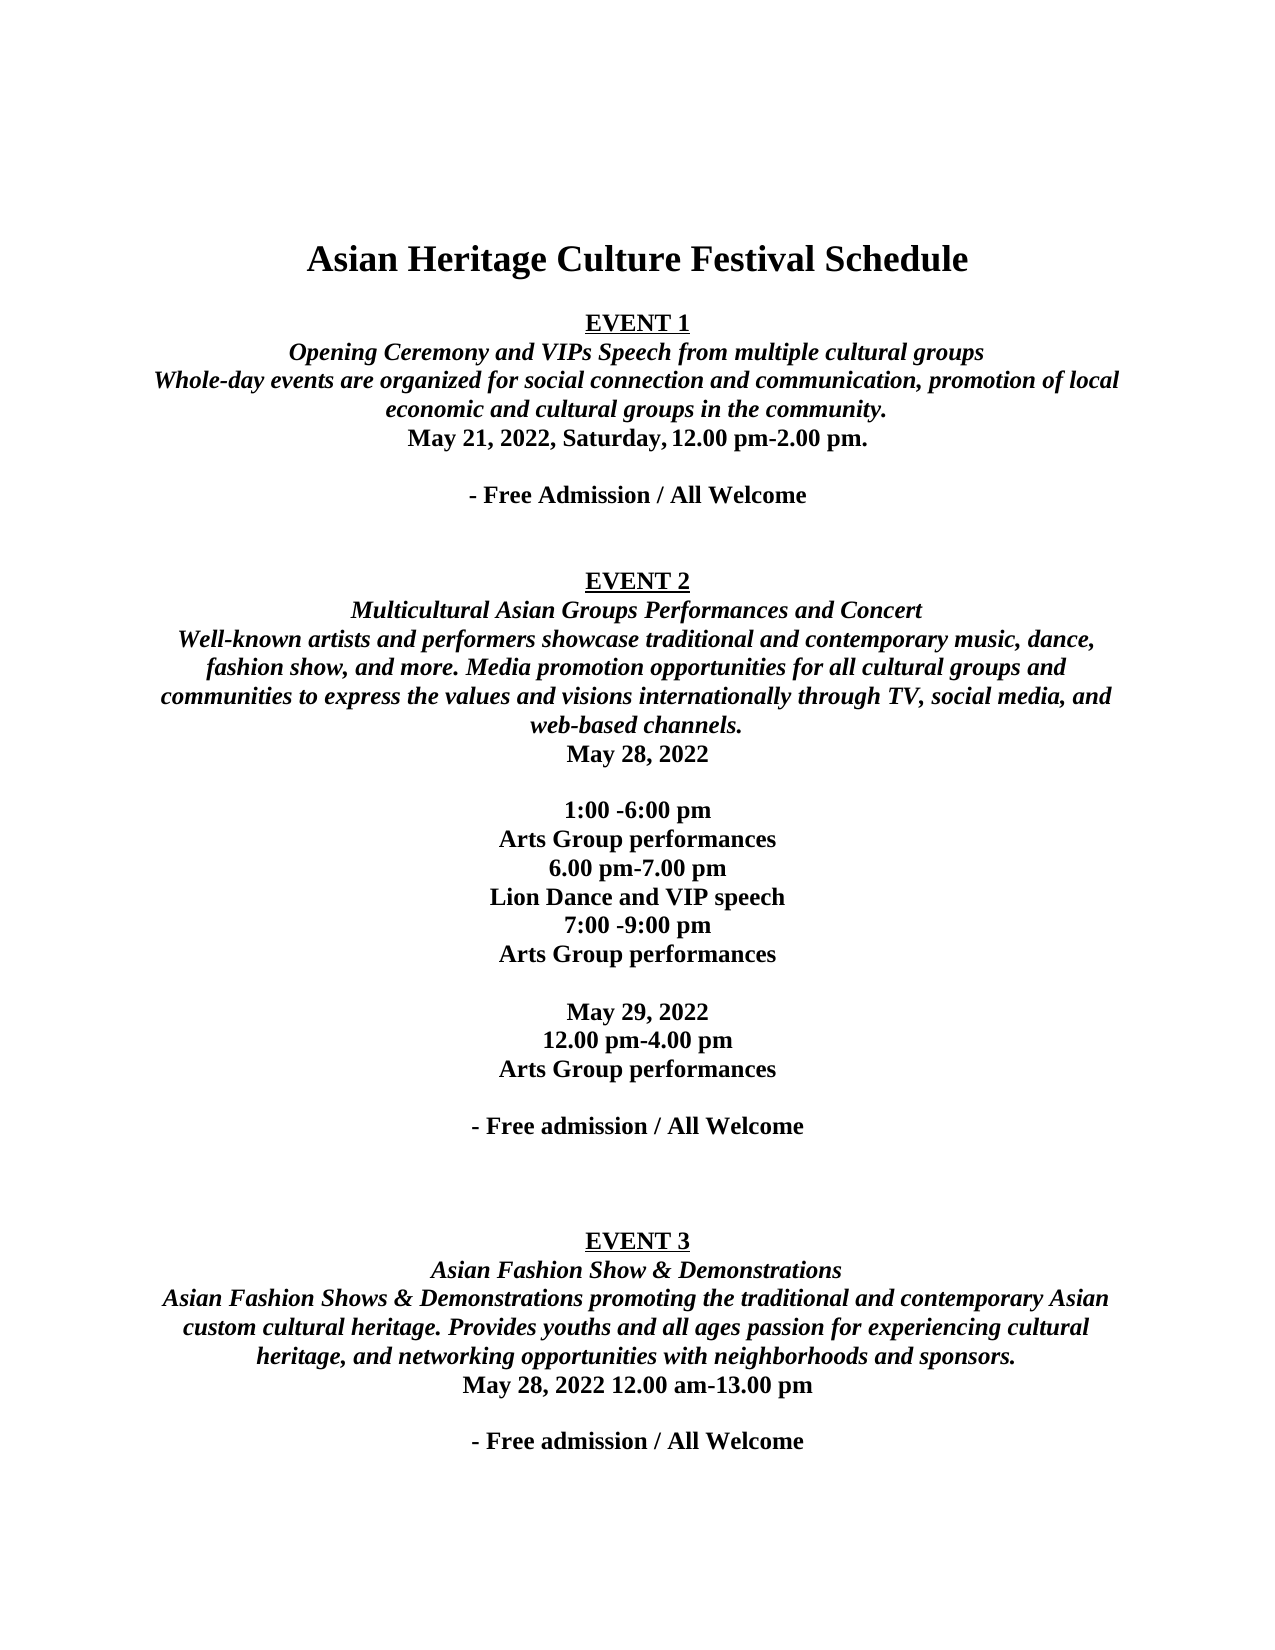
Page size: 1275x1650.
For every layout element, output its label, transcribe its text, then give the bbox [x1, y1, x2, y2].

text EVENT 3 [150, 1226, 1125, 1255]
text 7:00 -9:00 pm [150, 910, 1125, 939]
text Multicultural Asian Groups Performances and Concert [150, 595, 1125, 624]
text 1:00 -6:00 pm [150, 795, 1125, 824]
text Asian Fashion Shows & Demonstrations promoting the traditional and contemporary Asian custom cultural heritage. Provides youths and all ages passion for experiencing cultural heritage, and networking opportunities with neighborhoods and sponsors. [150, 1283, 1125, 1370]
text - Free admission / All Welcome [150, 1111, 1125, 1140]
text - Free admission / All Welcome [150, 1426, 1125, 1455]
text - Free Admission / All Welcome [150, 480, 1125, 509]
text EVENT 1 [150, 308, 1125, 337]
text Well-known artists and performers showcase traditional and contemporary music, dance, fashion show, and more. Media promotion opportunities for all cultural groups and communities to express the values and visions internationally through TV, social media, and web-based channels. [150, 624, 1125, 739]
text Opening Ceremony and VIPs Speech from multiple cultural groups [150, 337, 1125, 366]
text May 28, 2022 12.00 am-13.00 pm [150, 1370, 1125, 1398]
text Whole-day events are organized for social connection and communication, promotion of local economic and cultural groups in the community. [150, 366, 1125, 423]
text May 21, 2022, Saturday, 12.00 pm-2.00 pm. [150, 423, 1125, 452]
text Arts Group performances [150, 824, 1125, 853]
text May 28, 2022 [150, 739, 1125, 767]
text Asian Heritage Culture Festival Schedule [150, 236, 1125, 279]
text Lion Dance and VIP speech [150, 882, 1125, 910]
text Asian Fashion Show & Demonstrations [150, 1255, 1125, 1283]
text Arts Group performances [150, 939, 1125, 968]
text 6.00 pm-7.00 pm [150, 853, 1125, 882]
text Arts Group performances [150, 1054, 1125, 1083]
text May 29, 2022 [150, 997, 1125, 1025]
text EVENT 2 [150, 566, 1125, 595]
text 12.00 pm-4.00 pm [150, 1025, 1125, 1054]
